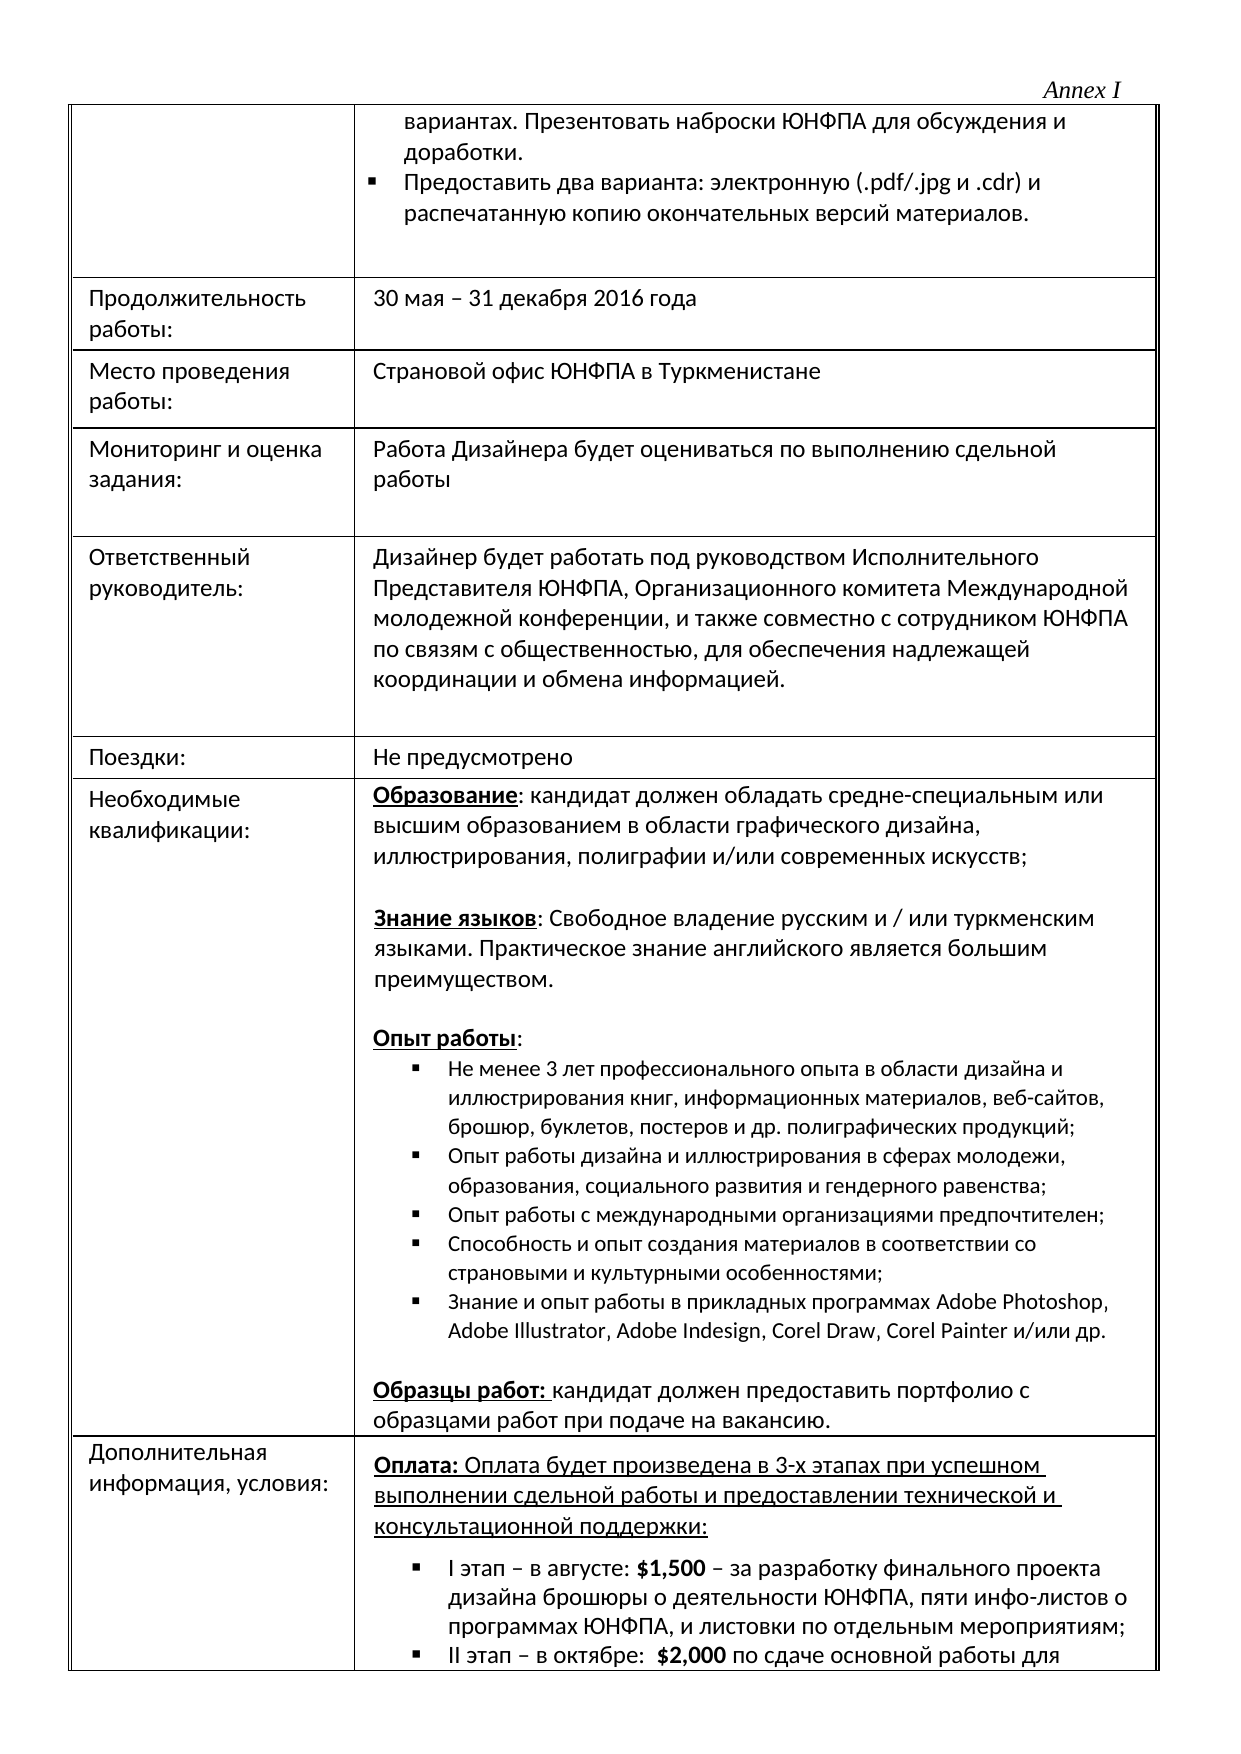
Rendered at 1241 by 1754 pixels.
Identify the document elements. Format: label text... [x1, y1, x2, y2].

table_cell Ответственный руководитель: [72, 537, 354, 736]
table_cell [72, 1436, 354, 1670]
table_cell Образование: кандидат должен обладать средне-специальным или высшим образованием в области графического дизайна, иллюстрирования, полиграфии и/или современных искусств; Знание языков: Свободное владение русским и / или туркменским языками. Практическое знание английского является большим преимуществом. Опыт работы: Не менее 3 лет профессионального опыта в области дизайна и иллюстрирования книг, информационных материалов, веб-сайтов, брошюр, буклетов, постеров и др. полиграфических продукций; Опыт работы дизайна и иллюстрирования в сферах молодежи, образования, социального развития и гендерного равенства; Опыт работы с международными организациями предпочтителен; Способность и опыт создания материалов в соответствии со страновыми и культурными особенностями; Знание и опыт работы в прикладных программах Adobe Photoshop‚ Adobe Illustrator‚ Adobe Indesign, Corel Draw‚ Corel Painter и/или др. Образцы работ: кандидат должен предоставить портфолио с образцами работ при подаче на вакансию. [355, 779, 1155, 1435]
table_cell Работа Дизайнера будет оцениваться по выполнению сдельной работы [355, 429, 1155, 536]
table_cell Мониторинг и оценка задания: [72, 428, 354, 536]
table_cell 30 мая – 31 декабря 2016 года [355, 278, 1155, 349]
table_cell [355, 1437, 1155, 1670]
table_cell Не предусмотрено [355, 737, 1155, 778]
table_cell Дизайнер будет работать под руководством Исполнительного Представителя ЮНФПА, Организационного комитета Международной молодежной конференции, и также совместно с сотрудником ЮНФПА по связям с общественностью, для обеспечения надлежащей координации и обмена информацией. [355, 537, 1155, 736]
table_cell Поездки: [72, 737, 354, 778]
table_cell Страновой офис ЮНФПА в Туркменистане [355, 351, 1155, 427]
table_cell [72, 105, 354, 277]
table_cell Продолжительность работы: [72, 278, 354, 349]
table_cell Место проведения работы: [72, 350, 354, 427]
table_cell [355, 105, 1155, 277]
table_cell Необходимые квалификации: [72, 779, 354, 1435]
